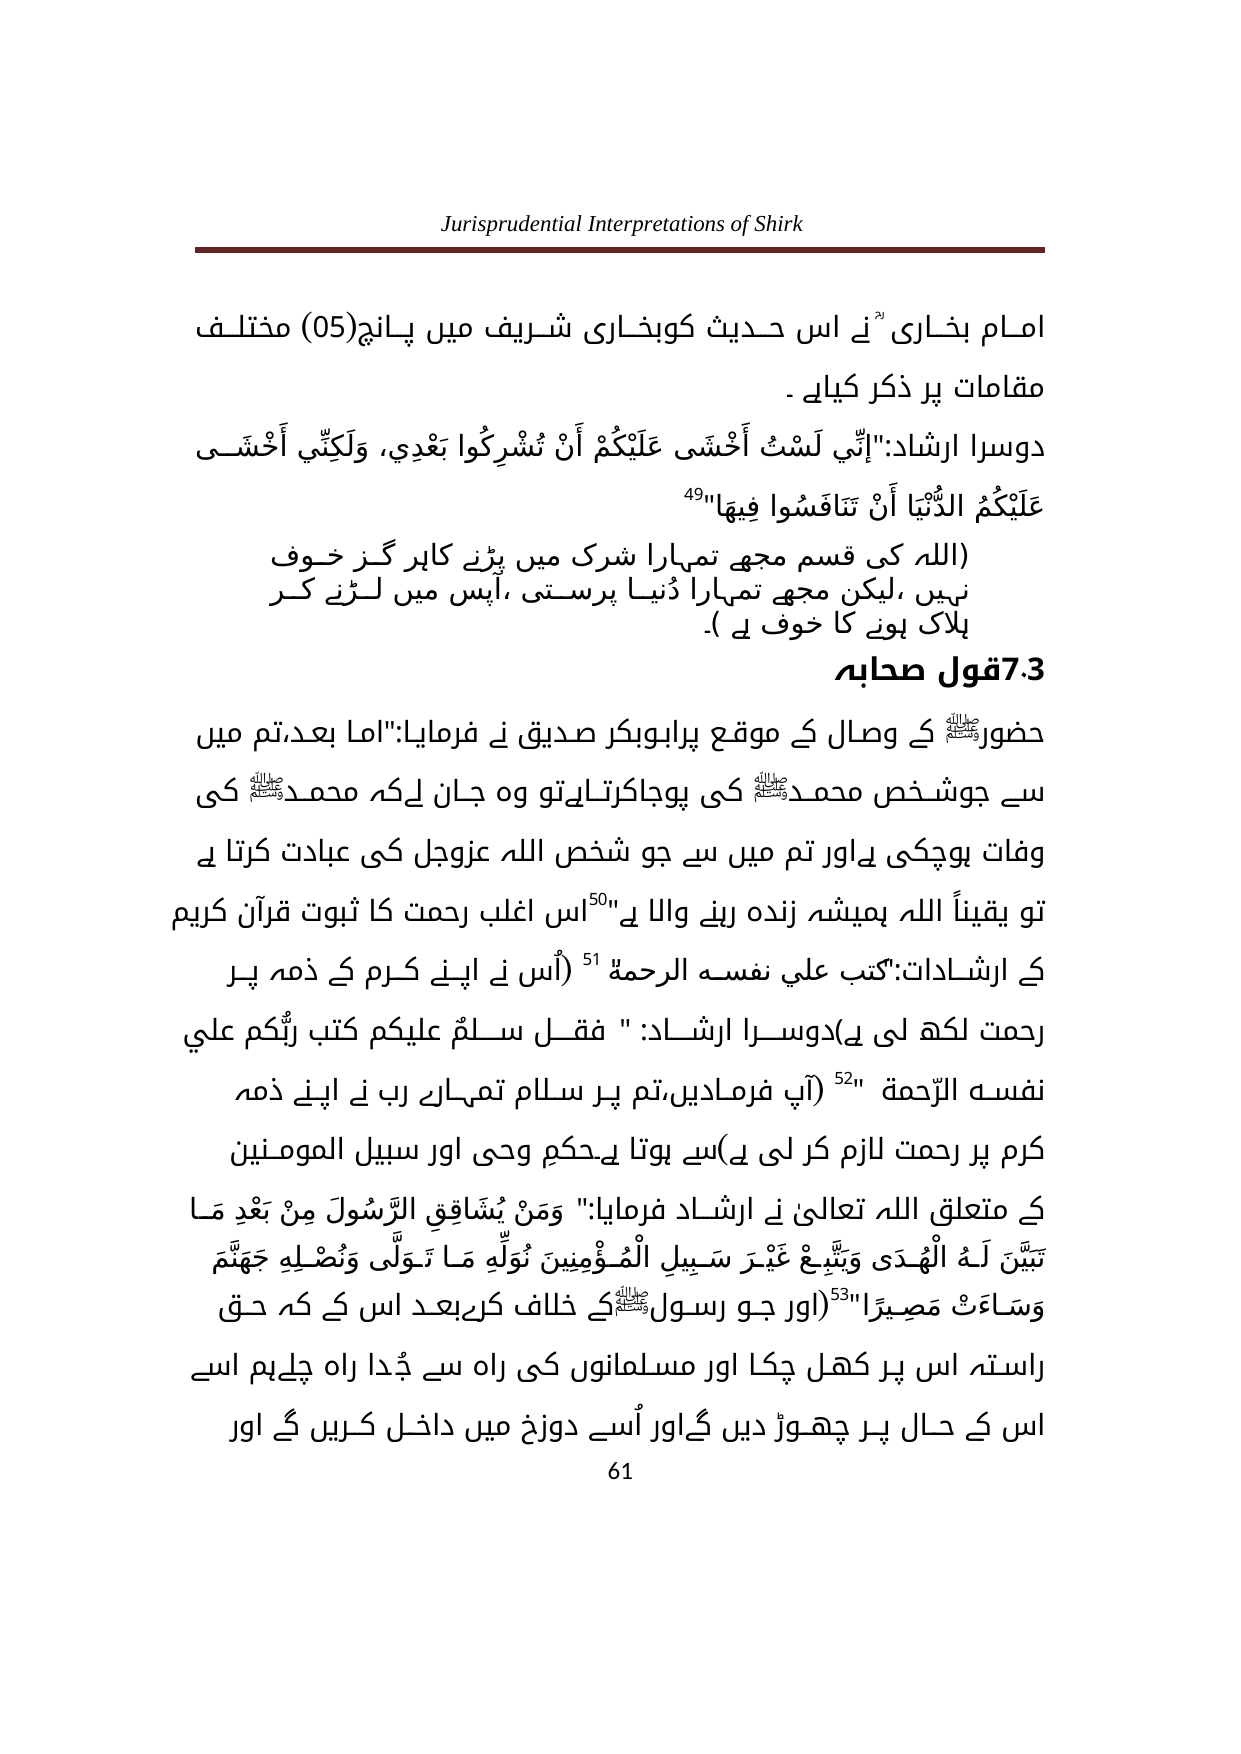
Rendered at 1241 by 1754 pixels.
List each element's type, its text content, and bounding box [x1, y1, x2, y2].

text دوسرا ارشاد:"إنِّي لَسْتُ أَخْشَى عَلَيْكُمْ أَنْ تُشْرِكُوا بَعْدِي، وَلَكِنِّي أَخْشَى عَلَيْكُمُ الدُّنْيَا أَنْ تَنَافَسُوا فِيهَا" [195, 419, 1045, 534]
text (اللہ کی قسم مجھے تمہارا شرک میں پڑنے کاہر گز خوف نہیں ،لیکن مجھے تمہارا دُنیا پرستی ،آپس میں لڑنے کر ہلاک ہونے کا خوف ہے )۔ [270, 539, 970, 641]
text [195, 704, 1045, 1453]
text امام بخاری ؒ نے اس حدیث کوبخاری شریف میں پانچ(05) مختلف مقامات پر ذکر کیاہے ۔ [195, 300, 1045, 415]
text 7.3قول صحابہ [195, 641, 1045, 700]
